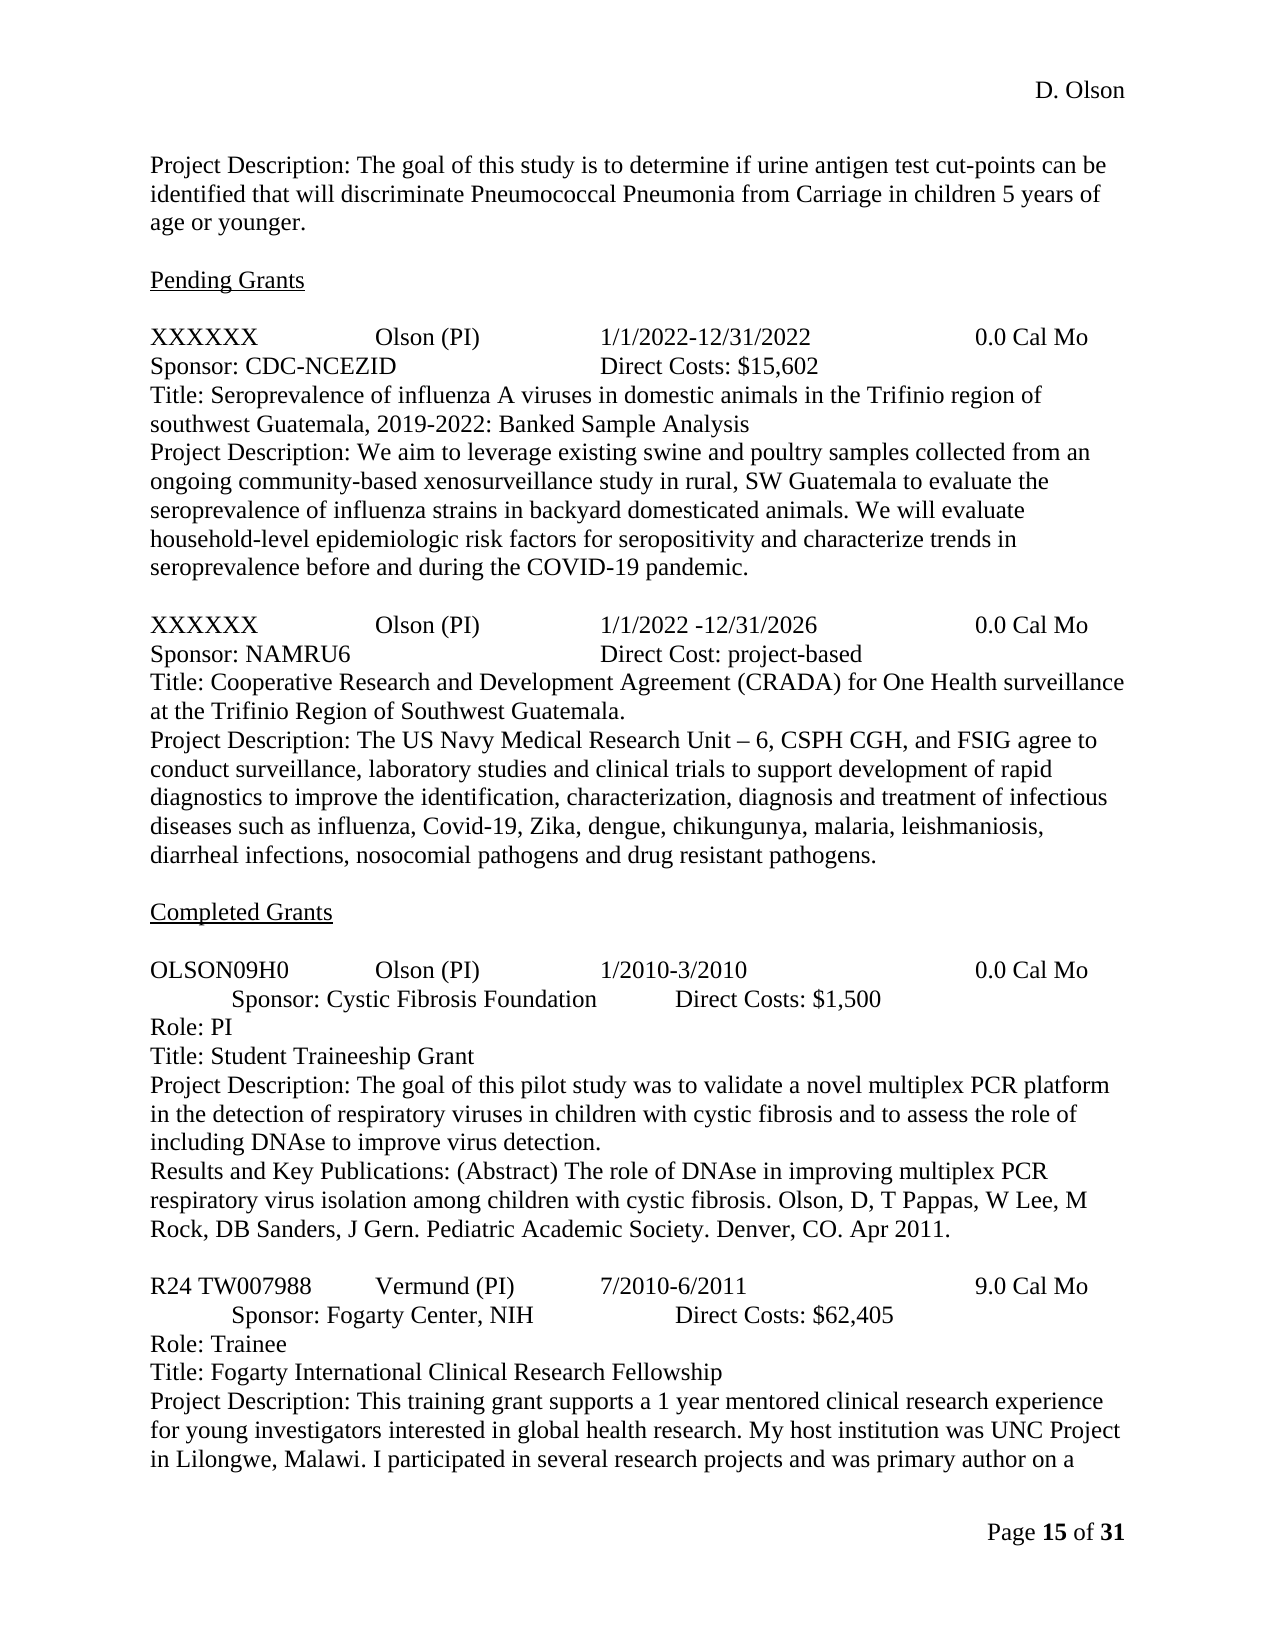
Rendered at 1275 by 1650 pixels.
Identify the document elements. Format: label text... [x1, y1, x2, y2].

text Project Description: The goal of this pilot study was to validate a novel multiplex PCR platform in the detection of respiratory viruses in children with cystic fibrosis and to assess the role of including DNAse to improve virus detection. [150, 1070, 1125, 1156]
text Title: Student Traineeship Grant [150, 1041, 1125, 1070]
text Completed Grants [150, 897, 1125, 926]
text OLSON09H0 Olson (PI) 1/2010-3/2010 0.0 Cal Mo Sponsor: Cystic Fibrosis Foundation Direct Costs: $1,500 [150, 955, 1125, 1012]
text Title: Fogarty International Clinical Research Fellowship [150, 1357, 1125, 1386]
text Project Description: We aim to leverage existing swine and poultry samples collected from an ongoing community-based xenosurveillance study in rural, SW Guatemala to evaluate the seroprevalence of influenza strains in backyard domesticated animals. We will evaluate household-level epidemiologic risk factors for seropositivity and characterize trends in seroprevalence before and during the COVID-19 pandemic. [150, 437, 1125, 581]
text Results and Key Publications: (Abstract) The role of DNAse in improving multiplex PCR respiratory virus isolation among children with cystic fibrosis. Olson, D, T Pappas, W Lee, M Rock, DB Sanders, J Gern. Pediatric Academic Society. Denver, CO. Apr 2011. [150, 1156, 1125, 1242]
text Project Description: The goal of this study is to determine if urine antigen test cut-points can be identified that will discriminate Pneumococcal Pneumonia from Carriage in children 5 years of age or younger. [150, 150, 1125, 236]
text XXXXXX Olson (PI) 1/1/2022-12/31/2022 0.0 Cal Mo [150, 322, 1125, 351]
text Pending Grants [150, 265, 1125, 294]
text Sponsor: NAMRU6 Direct Cost: project-based [150, 639, 1125, 667]
text Title: Cooperative Research and Development Agreement (CRADA) for One Health surveillance at the Trifinio Region of Southwest Guatemala. [150, 667, 1125, 725]
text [150, 1386, 1125, 1472]
text R24 TW007988 Vermund (PI) 7/2010-6/2011 9.0 Cal Mo Sponsor: Fogarty Center, NIH Direct Costs: $62,405 [150, 1271, 1125, 1329]
text Project Description: The US Navy Medical Research Unit – 6, CSPH CGH, and FSIG agree to conduct surveillance, laboratory studies and clinical trials to support development of rapid diagnostics to improve the identification, characterization, diagnosis and treatment of infectious diseases such as influenza, Covid-19, Zika, dengue, chikungunya, malaria, leishmaniosis, diarrheal infections, nosocomial pathogens and drug resistant pathogens. [150, 725, 1125, 869]
text Sponsor: CDC-NCEZID Direct Costs: $15,602 [150, 351, 1125, 380]
text Role: Trainee [150, 1329, 1125, 1357]
text Title: Seroprevalence of influenza A viruses in domestic animals in the Trifinio region of southwest Guatemala, 2019-2022: Banked Sample Analysis [150, 380, 1125, 437]
text XXXXXX Olson (PI) 1/1/2022 -12/31/2026 0.0 Cal Mo [150, 610, 1125, 639]
text Role: PI [150, 1012, 1125, 1041]
